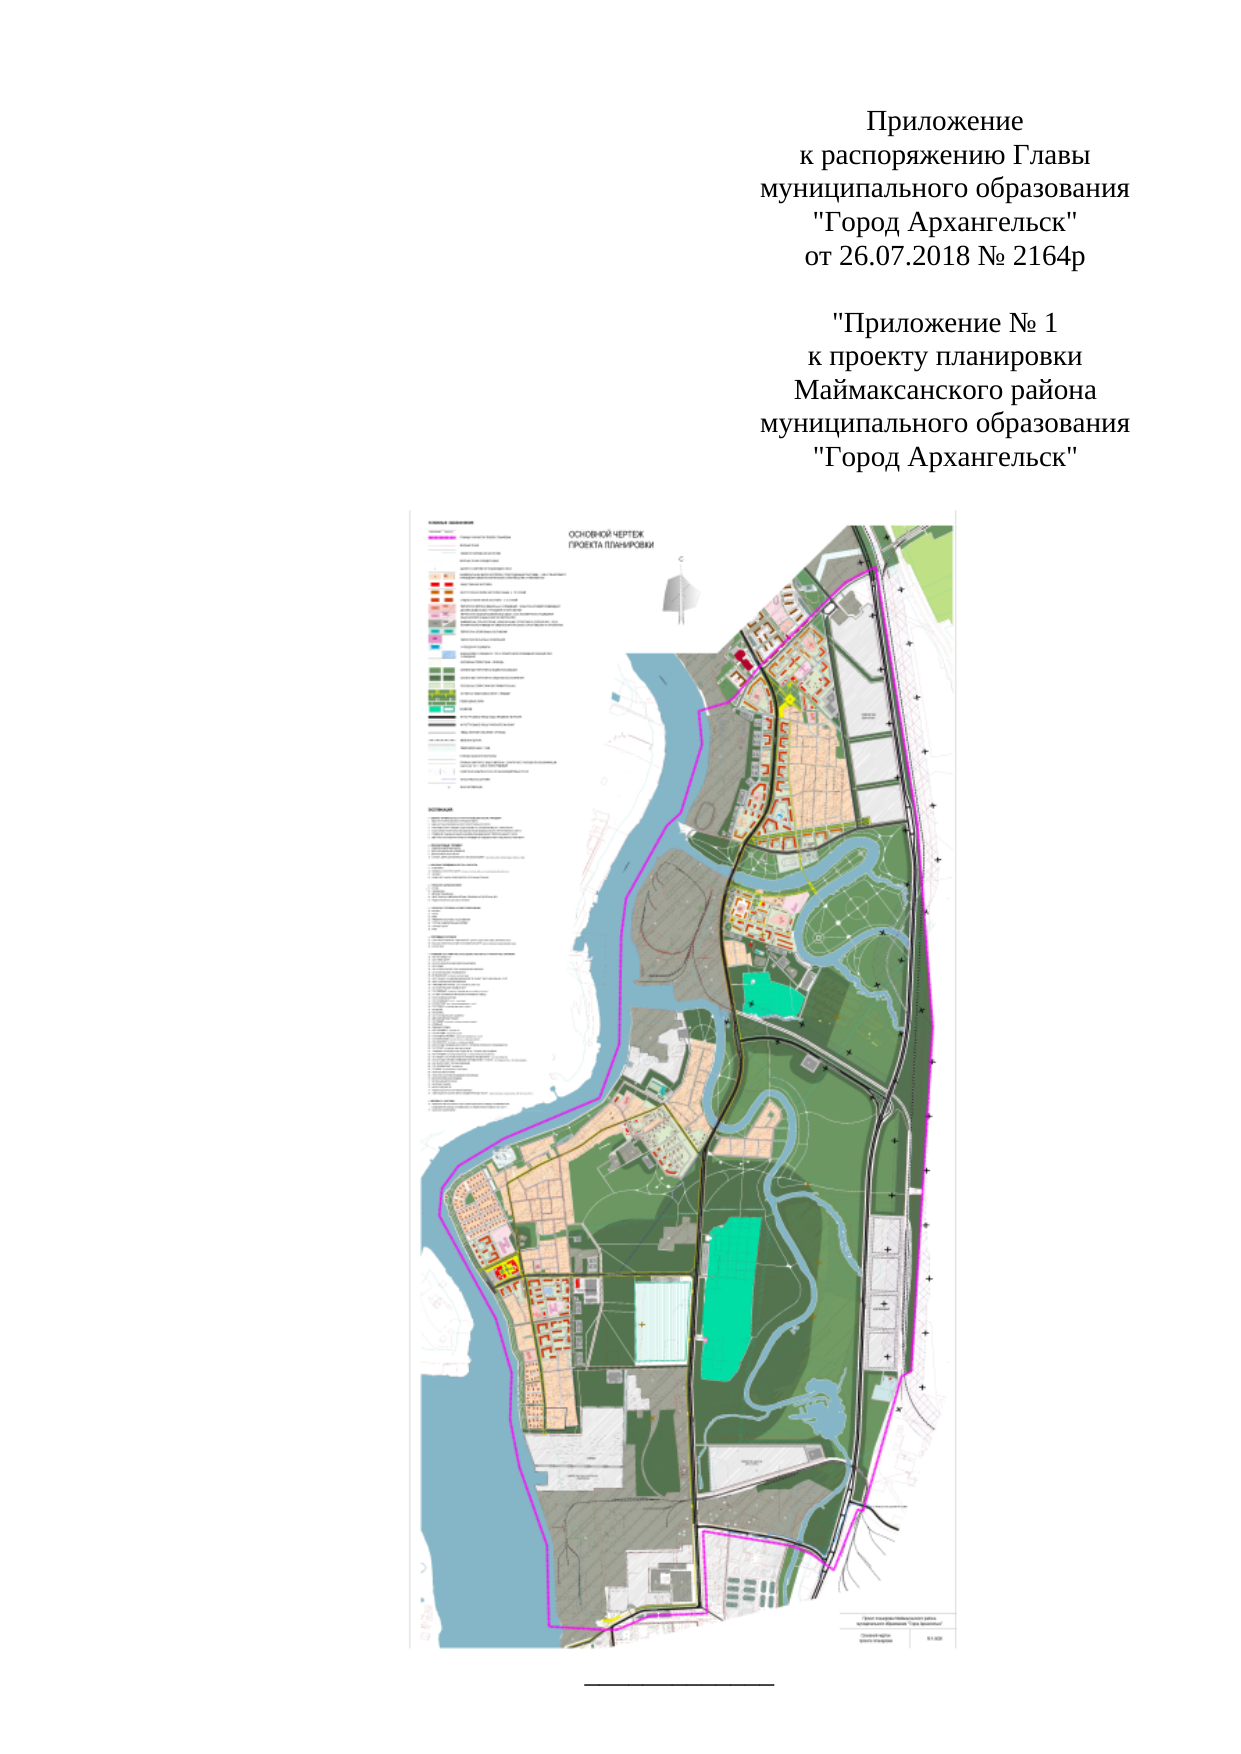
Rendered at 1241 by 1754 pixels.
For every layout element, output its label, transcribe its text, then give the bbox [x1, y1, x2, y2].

text _____________ [177, 1655, 1181, 1689]
table_header "Приложение № 1 [739, 305, 1152, 338]
text от 26.07.2018 № 2164р [709, 238, 1181, 271]
text "Город Архангельск" [709, 204, 1181, 238]
text к распоряжению Главы [709, 137, 1181, 171]
text Приложение [709, 103, 1181, 137]
text муниципального образования [709, 171, 1181, 204]
table_cell к проекту планировки Маймаксанского района муниципального образования "Город Архангельск" [739, 338, 1152, 472]
picture [401, 506, 958, 1656]
